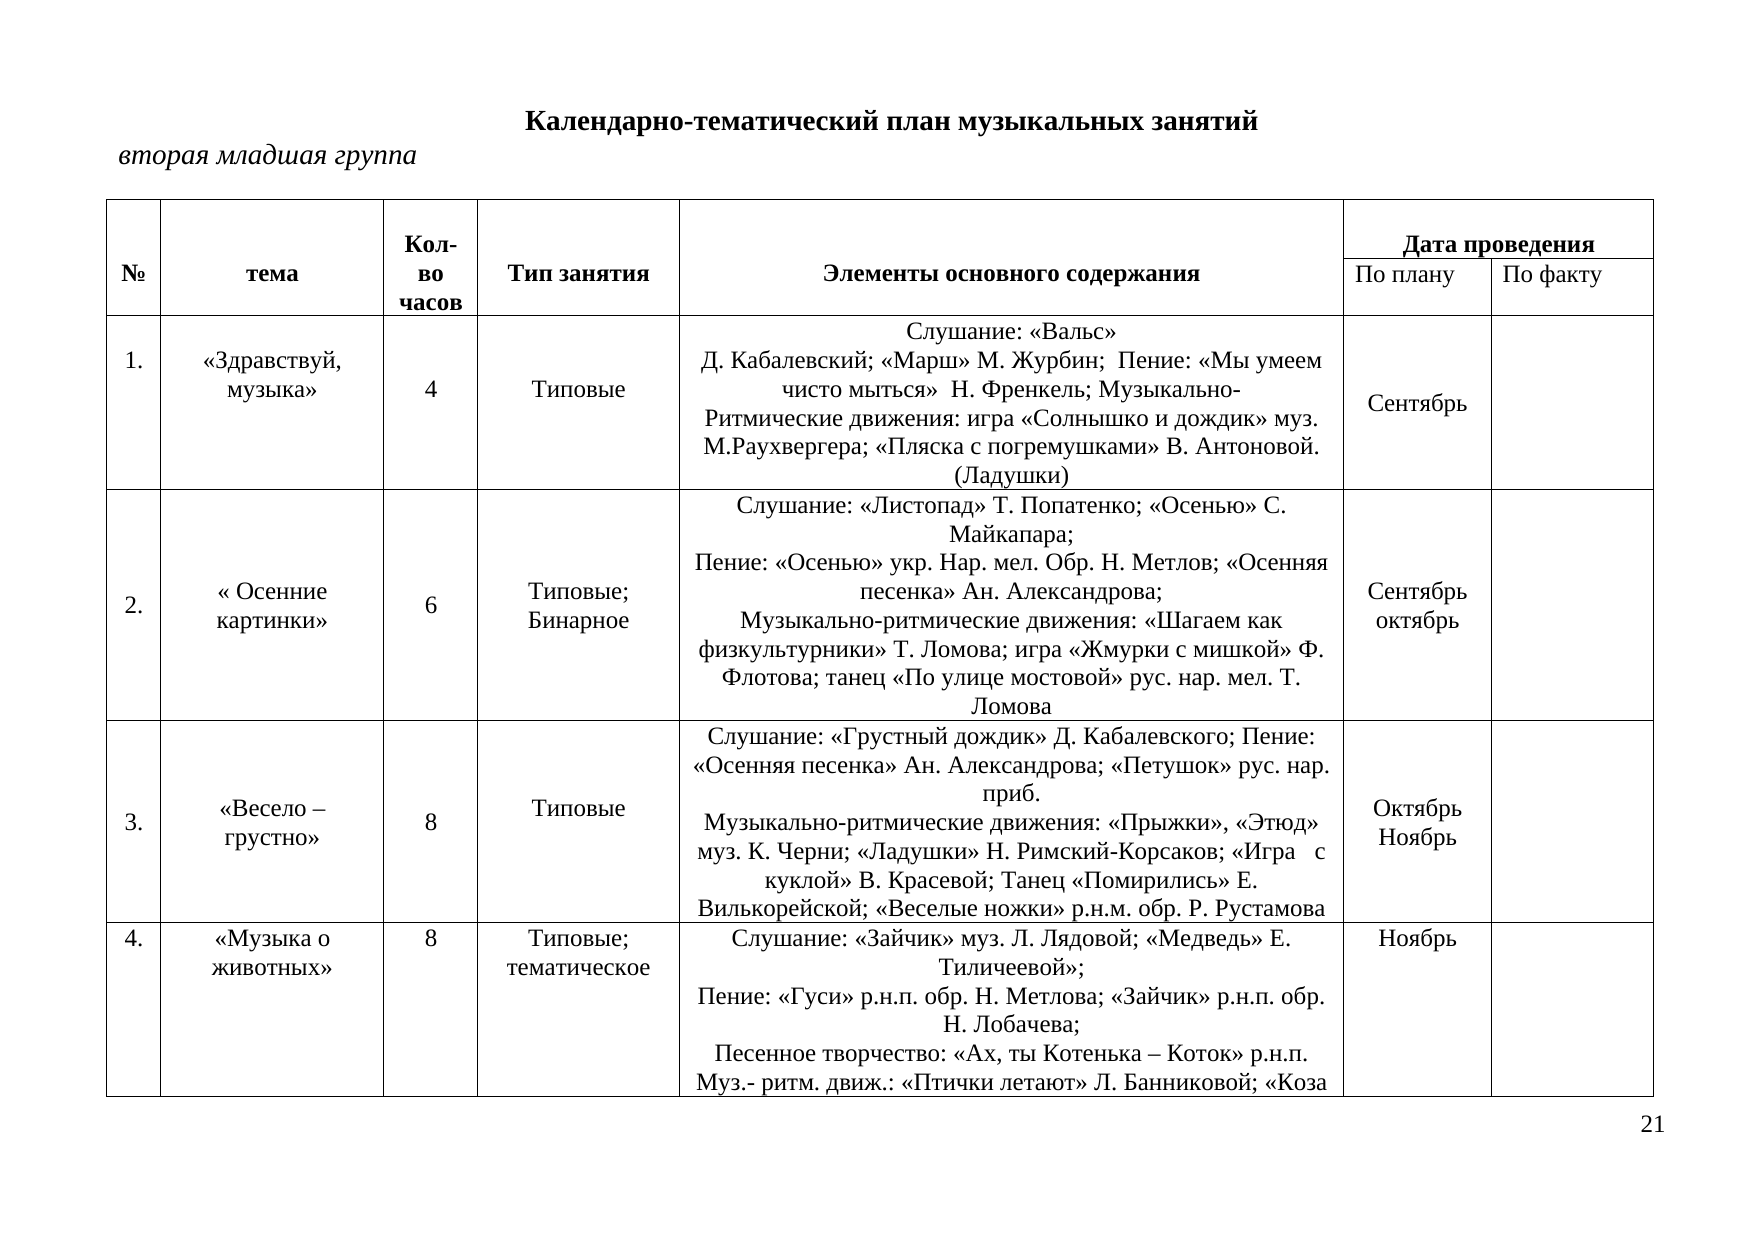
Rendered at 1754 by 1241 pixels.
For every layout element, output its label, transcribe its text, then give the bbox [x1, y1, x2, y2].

table_cell По плану [1344, 259, 1491, 315]
table_cell «Здравствуй, музыка» [161, 316, 383, 489]
table_cell 8 [384, 721, 477, 922]
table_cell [478, 923, 679, 1096]
table_header Дата проведения [1344, 200, 1653, 258]
table_cell Типовые [478, 316, 679, 489]
table_header № [107, 200, 160, 315]
table_cell Сентябрь октябрь [1344, 490, 1491, 720]
table_cell [1492, 923, 1653, 1096]
table_cell 1. [107, 316, 160, 489]
table_cell « Осенние картинки» [161, 490, 383, 720]
table_cell Слушание: «Вальс» Д. Кабалевский; «Марш» М. Журбин; Пение: «Мы умеем чисто мыться» Н. Френкель; Музыкально- Ритмические движения: игра «Солнышко и дождик» муз. М.Раухвергера; «Пляска с погремушками» В. Антоновой.(Ладушки) [680, 316, 1343, 489]
table_cell [1492, 490, 1653, 720]
table_cell 4 [384, 316, 477, 489]
table_cell Типовые [478, 721, 679, 922]
table_header Элементы основного содержания [680, 200, 1343, 315]
table_cell «Музыка о животных» [161, 923, 383, 1096]
table_cell 3. [107, 721, 160, 922]
text Календарно-тематический план музыкальных занятий [118, 103, 1665, 137]
text вторая младшая группа [118, 137, 1665, 171]
table_cell Октябрь Ноябрь [1344, 721, 1491, 922]
table_cell [1492, 316, 1653, 489]
table_header тема [161, 200, 383, 315]
table_cell 4. [107, 923, 160, 1096]
table_cell «Весело – грустно» [161, 721, 383, 922]
table_header Кол-во часов [384, 200, 477, 315]
table_cell Типовые; Бинарное [478, 490, 679, 720]
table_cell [680, 923, 1343, 1096]
table_cell Слушание: «Листопад» Т. Попатенко; «Осенью» С. Майкапара; Пение: «Осенью» укр. Нар. мел. Обр. Н. Метлов; «Осенняя песенка» Ан. Александрова; Музыкально-ритмические движения: «Шагаем как физкультурники» Т. Ломова; игра «Жмурки с мишкой» Ф. Флотова; танец «По улице мостовой» рус. нар. мел. Т. Ломова [680, 490, 1343, 720]
table_cell Слушание: «Грустный дождик» Д. Кабалевского; Пение: «Осенняя песенка» Ан. Александрова; «Петушок» рус. нар. приб. Музыкально-ритмические движения: «Прыжки», «Этюд» муз. К. Черни; «Ладушки» Н. Римский-Корсаков; «Игра с куклой» В. Красевой; Танец «Помирились» Е. Вилькорейской; «Веселые ножки» р.н.м. обр. Р. Рустамова [680, 721, 1343, 922]
table_cell По факту [1492, 259, 1653, 315]
table_cell 2. [107, 490, 160, 720]
table_cell 6 [384, 490, 477, 720]
table_cell [1492, 721, 1653, 922]
table_cell 8 [384, 923, 477, 1096]
table_cell Ноябрь [1344, 923, 1491, 1096]
table_cell Сентябрь [1344, 316, 1491, 489]
table_header Тип занятия [478, 200, 679, 315]
